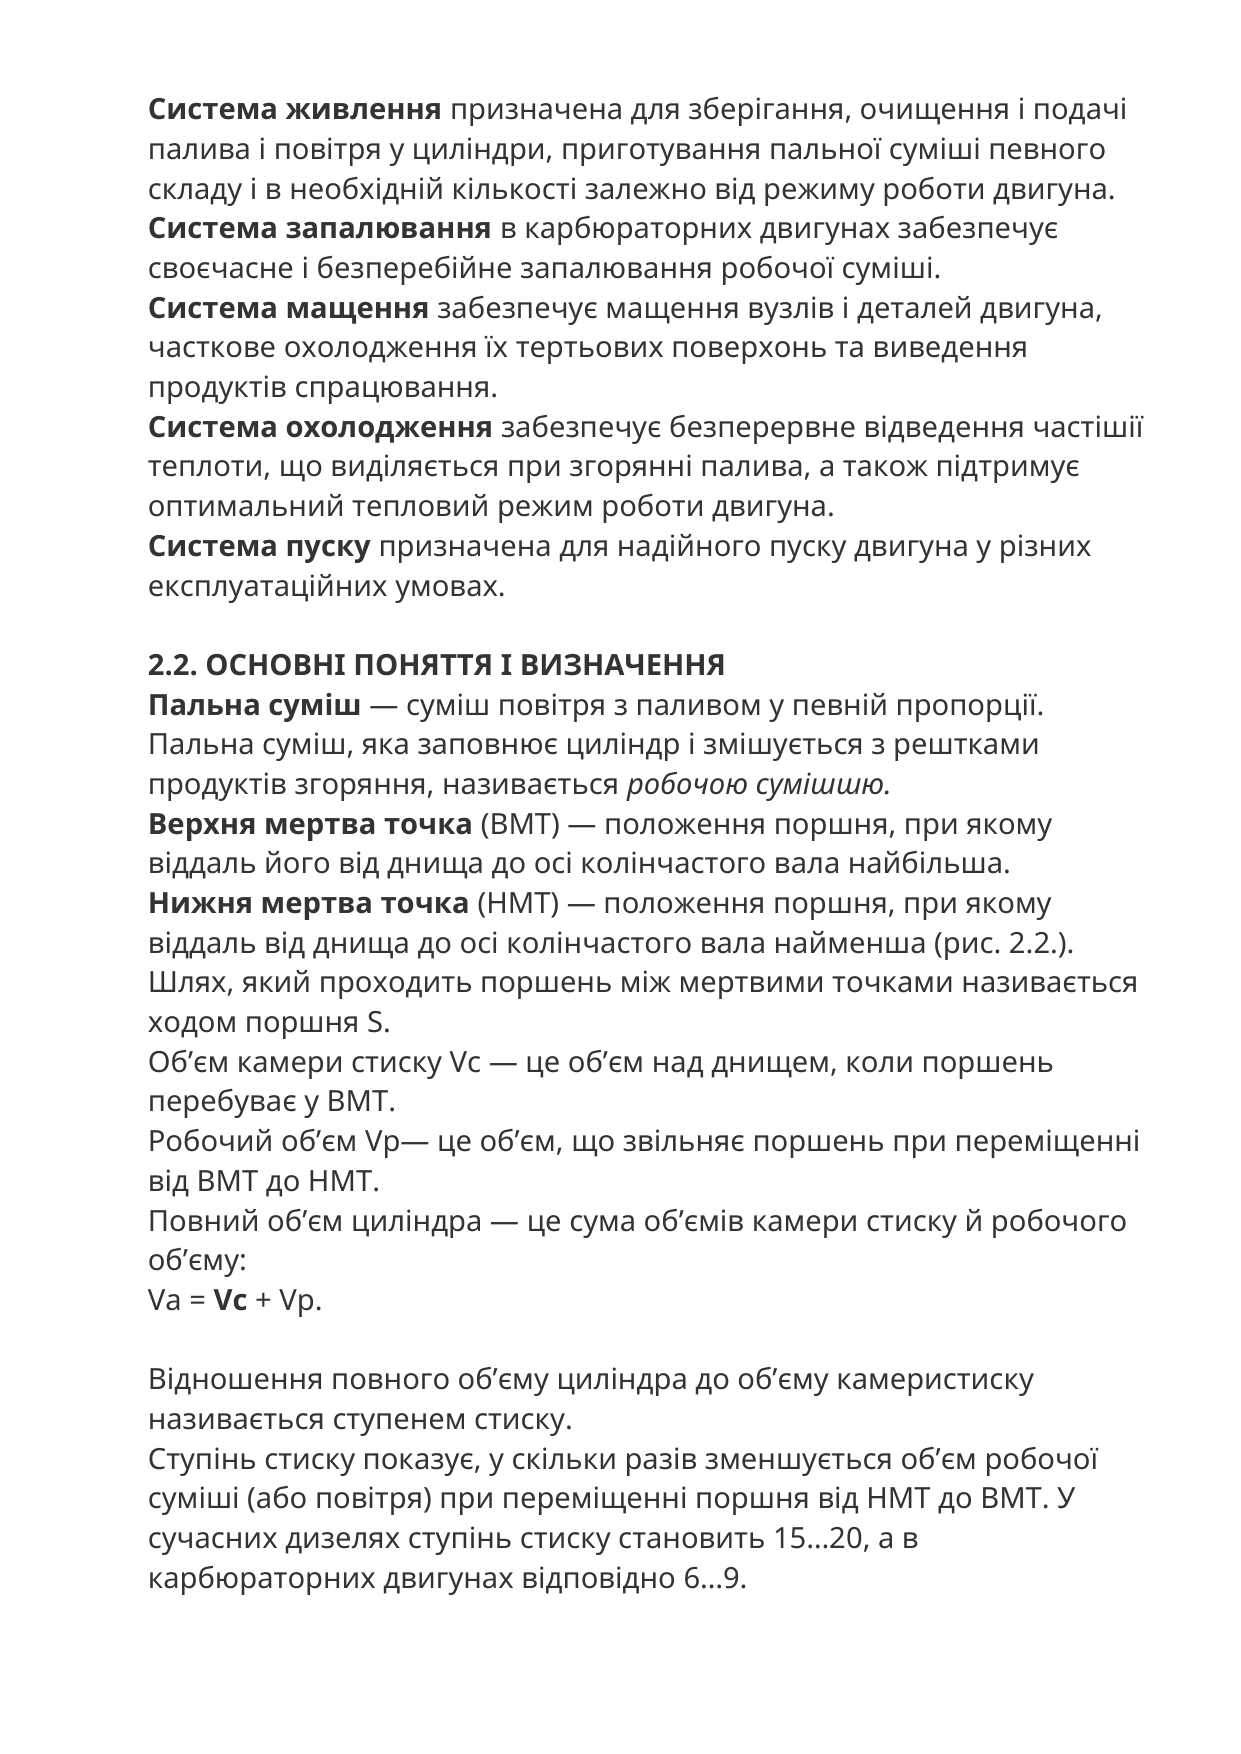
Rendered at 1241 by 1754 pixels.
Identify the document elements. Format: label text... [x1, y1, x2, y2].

text Система пуску призначена для надійного пуску двигуна у різних експлуатаційних умовах. [148, 525, 1152, 604]
text Верхня мертва точка (ВМТ) — положення поршня, при якому віддаль його від днища до осі колінчастого вала найбільша. [148, 803, 1152, 882]
text Пальна суміш — суміш повітря з паливом у певній пропорції. Пальна суміш, яка заповнює циліндр і змішується з рештками продуктів згоряння, називається робочою сумішшю. [148, 684, 1152, 803]
text Vа = Vс + Vр. [148, 1279, 1152, 1319]
text Робочий об’єм Vр— це об’єм, що звільняє поршень при переміщенні від ВМТ до НМТ. [148, 1120, 1152, 1200]
text Відношення повного об’єму циліндра до об’єму камеристиску називається ступенем стиску. [148, 1358, 1152, 1438]
text 2.2. ОСНОВНІ ПОНЯТТЯ І ВИЗНАЧЕННЯ [148, 644, 1152, 684]
text Об’єм камери стиску Vс — це об’єм над днищем, коли поршень перебуває у ВМТ. [148, 1041, 1152, 1120]
text Нижня мертва точка (НМТ) — положення поршня, при якому віддаль від днища до осі колінчастого вала найменша (рис. 2.2.). [148, 882, 1152, 962]
text Шлях, який проходить поршень між мертвими точками називається ходом поршня S. [148, 962, 1152, 1041]
text Ступінь стиску показує, у скільки разів зменшується об’єм робочої суміші (або повітря) при переміщенні поршня від НМТ до ВМТ. У сучасних дизелях ступінь стиску становить 15…20, а в карбюраторних двигунах відповідно 6…9. [148, 1438, 1152, 1597]
text Система живлення призначена для зберігання, очищення і подачі палива і повітря у циліндри, приготування пальної суміші певного складу і в необхідній кількості залежно від режиму роботи двигуна. [148, 88, 1152, 208]
text Система охолодження забезпечує безперервне відведення частішії теплоти, що виділяється при згорянні палива, а також підтримує оптимальний тепловий режим роботи двигуна. [148, 406, 1152, 525]
text Повний об’єм циліндра — це сума об’ємів камери стиску й робочого об’єму: [148, 1200, 1152, 1279]
text Система запалювання в карбюраторних двигунах забезпечує своєчасне і безперебійне запалювання робочої суміші. [148, 208, 1152, 287]
text Система мащення забезпечує мащення вузлів і деталей двигуна, часткове охолодження їх тертьових поверхонь та виведення продуктів спрацювання. [148, 287, 1152, 406]
